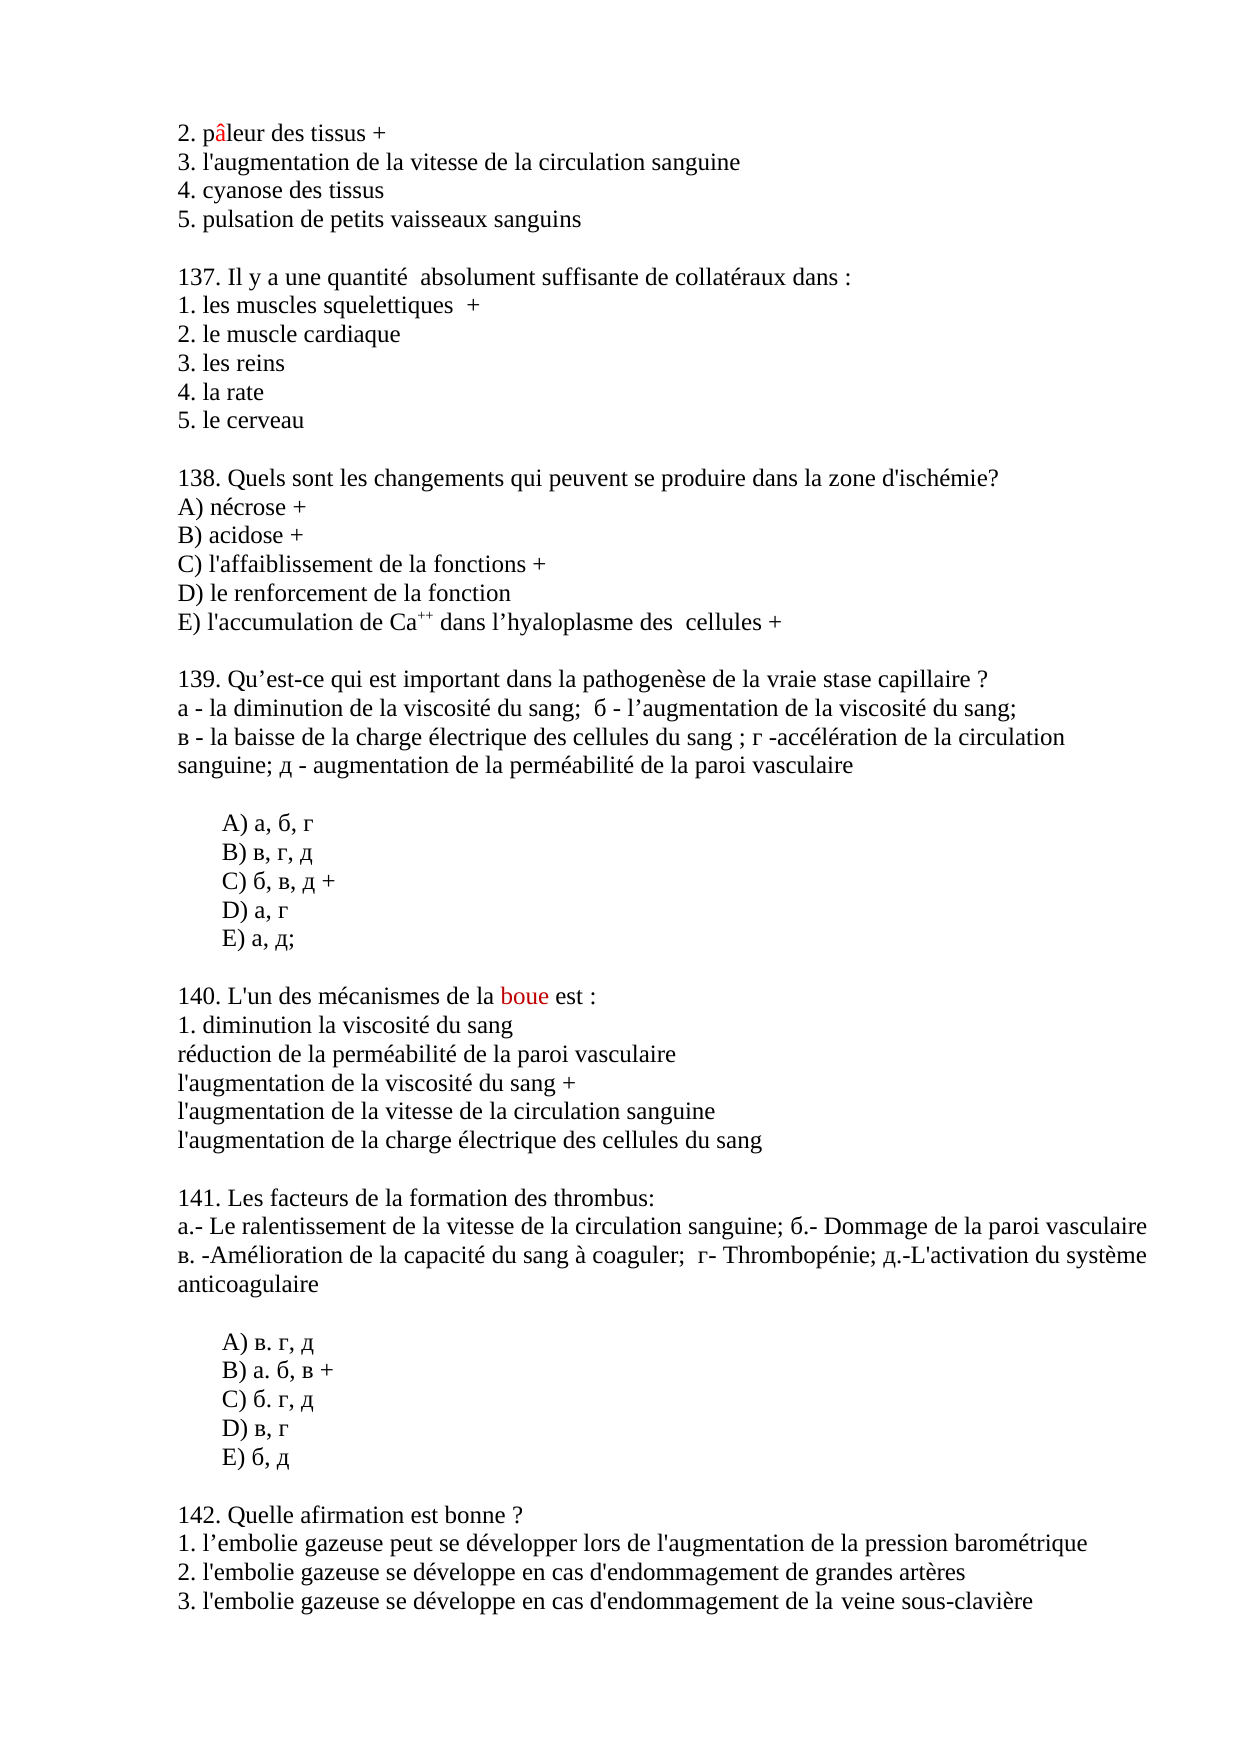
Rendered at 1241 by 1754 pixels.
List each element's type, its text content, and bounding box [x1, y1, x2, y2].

text в - la baisse de la charge électrique des cellules du sang ; г -accélération de la circulation sanguine; д - augmentation de la perméabilité de la paroi vasculaire [177, 722, 1152, 779]
text 3. les reins [177, 348, 1152, 377]
text B) acidose + [177, 521, 1152, 549]
text A) а, б, г [177, 808, 1152, 837]
text a.- Le ralentissement de la vitesse de la circulation sanguine; б.- Dommage de la paroi vasculaire [177, 1211, 1152, 1240]
text D) в, г [177, 1413, 1152, 1442]
text 5. pulsation de petits vaisseaux sanguins [177, 204, 1152, 233]
text 5. le cerveau [177, 406, 1152, 434]
text réduction de la perméabilité de la paroi vasculaire [177, 1039, 1152, 1068]
text a - la diminution de la viscosité du sang; б - l’augmentation de la viscosité du sang; [177, 693, 1152, 722]
text 3. l'augmentation de la vitesse de la circulation sanguine [177, 147, 1152, 176]
text 2. pâleur des tissus + [177, 118, 1152, 147]
text l'augmentation de la charge électrique des cellules du sang [177, 1125, 1152, 1154]
text E) а, д; [177, 923, 1152, 952]
text 1. les muscles squelettiques + [177, 291, 1152, 319]
text A) в. г, д [177, 1327, 1152, 1356]
text 142. Quelle afirmation est bonne ? [177, 1500, 1152, 1528]
text 138. Quels sont les changements qui peuvent se produire dans la zone d'ischémie? [177, 463, 1152, 492]
text 2. le muscle cardiaque [177, 319, 1152, 348]
text D) а, г [177, 895, 1152, 923]
text E) б, д [177, 1442, 1152, 1471]
text 1. l’embolie gazeuse peut se développer lors de l'augmentation de la pression barométrique [177, 1528, 1152, 1557]
text E) l'accumulation de Ca++ dans l’hyaloplasme des cellules + [177, 607, 1152, 636]
text 4. cyanose des tissus [177, 176, 1152, 204]
text D) le renforcement de la fonction [177, 578, 1152, 607]
text 1. diminution la viscosité du sang [177, 1010, 1152, 1039]
text 137. Il y a une quantité absolument suffisante de collatéraux dans : [177, 262, 1152, 291]
text C) б. г, д [177, 1384, 1152, 1413]
text 139. Qu’est-ce qui est important dans la pathogenèse de la vraie stase capillaire ? [177, 664, 1152, 693]
text A) nécrose + [177, 492, 1152, 521]
text C) б, в, д + [177, 866, 1152, 895]
text 3. l'embolie gazeuse se développe en cas d'endommagement de la veine sous-clavière [177, 1586, 1152, 1615]
text l'augmentation de la viscosité du sang + [177, 1068, 1152, 1096]
text C) l'affaiblissement de la fonctions + [177, 549, 1152, 578]
text 141. Les facteurs de la formation des thrombus: [177, 1183, 1152, 1211]
text в. -Amélioration de la capacité du sang à coaguler; г- Thrombopénie; д.-L'activation du système anticoagulaire [177, 1240, 1152, 1298]
text B) а. б, в + [177, 1356, 1152, 1384]
text l'augmentation de la vitesse de la circulation sanguine [177, 1096, 1152, 1125]
text 2. l'embolie gazeuse se développe en cas d'endommagement de grandes artères [177, 1557, 1152, 1586]
text 4. la rate [177, 377, 1152, 406]
text 140. L'un des mécanismes de la boue est : [177, 981, 1152, 1010]
text B) в, г, д [177, 837, 1152, 866]
